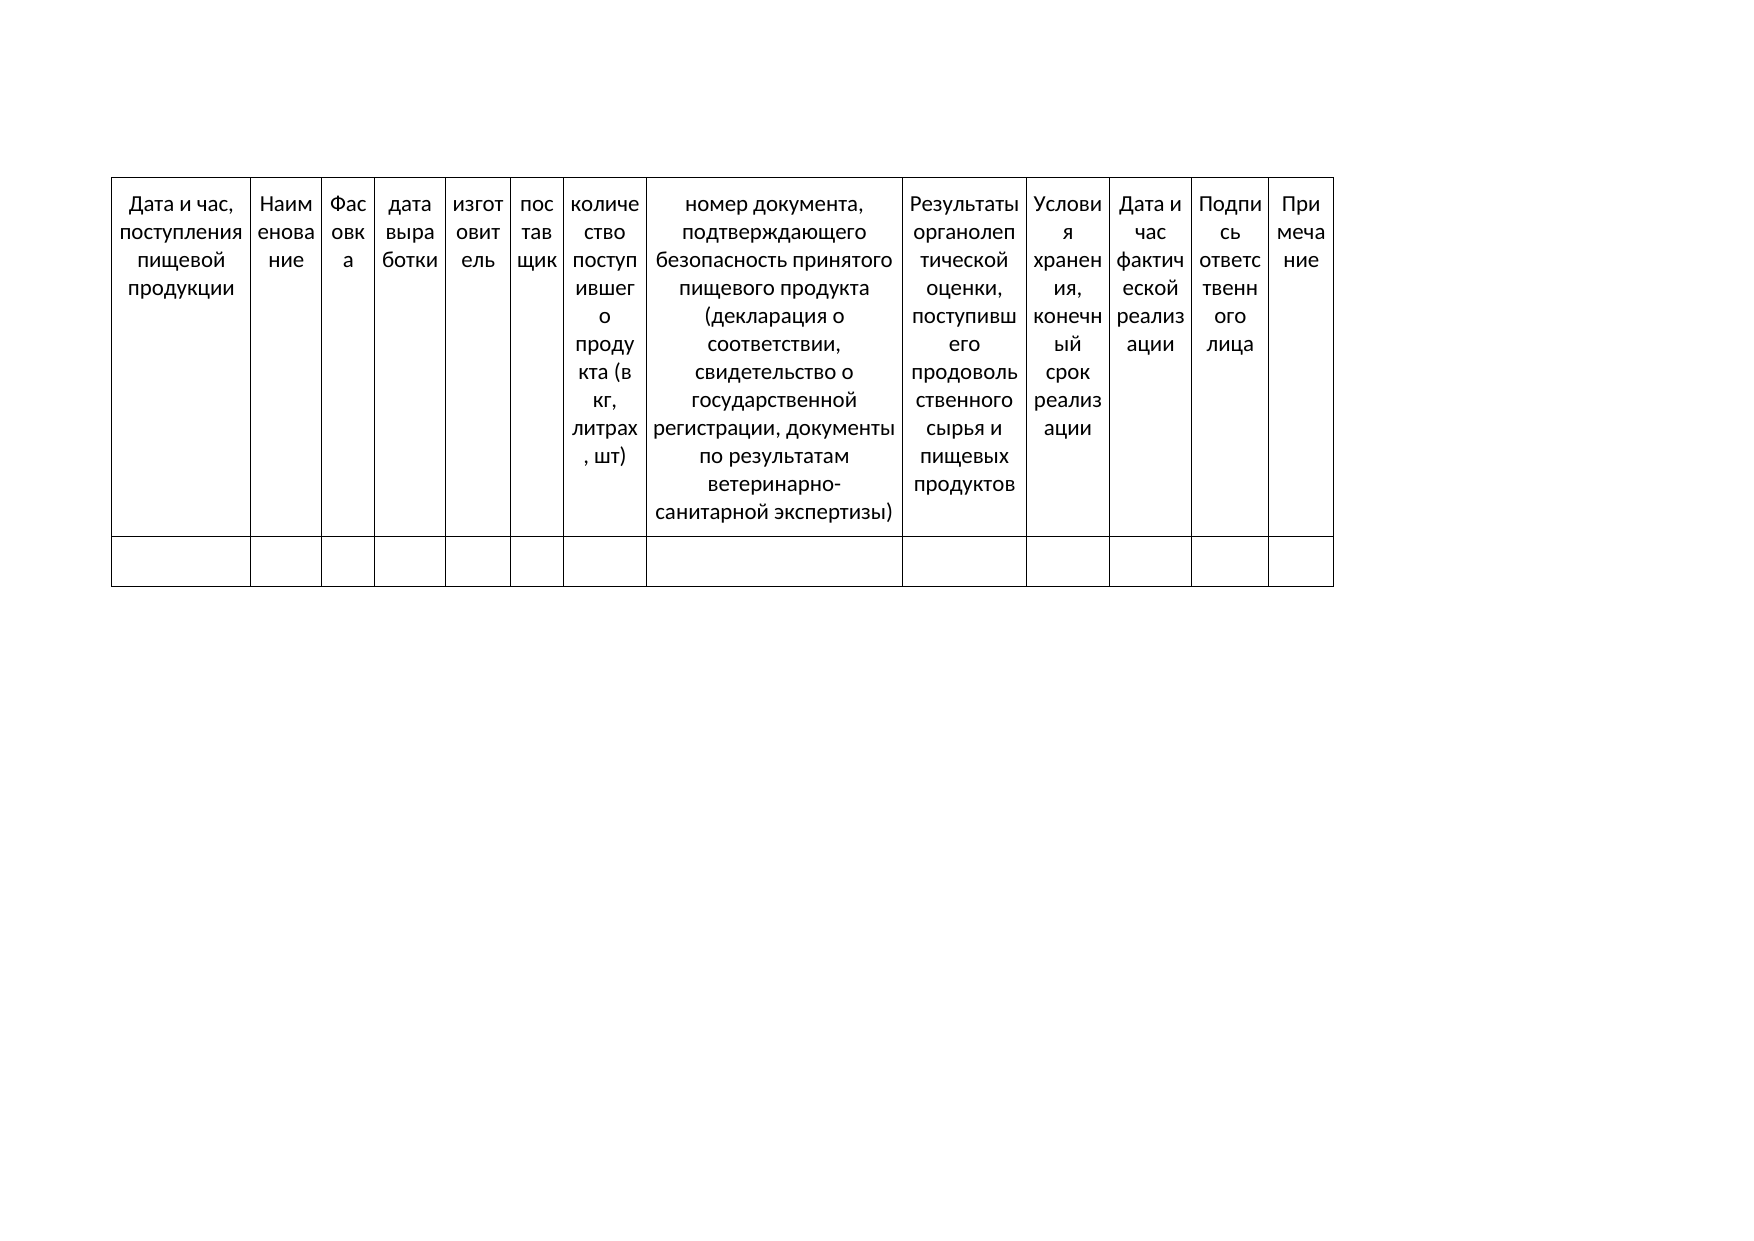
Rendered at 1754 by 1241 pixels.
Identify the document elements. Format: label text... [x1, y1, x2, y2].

table_header Наименование [251, 178, 321, 536]
table_cell [564, 537, 646, 586]
table_cell [647, 537, 902, 586]
table_cell [446, 537, 510, 586]
table_header Примечание [1269, 178, 1333, 536]
table_header Фасовка [322, 178, 374, 536]
table_cell [322, 537, 374, 586]
table_header количество поступившего продукта (в кг, литрах, шт) [564, 178, 646, 536]
table_header Результаты органолептической оценки, поступившего продовольственного сырья и пищевых продуктов [903, 178, 1026, 536]
table_cell [1110, 537, 1191, 586]
table_header Условия хранения, конечный срок реализации [1027, 178, 1109, 536]
table_cell [375, 537, 445, 586]
table_header изготовитель [446, 178, 510, 536]
table_header Дата и час, поступления пищевой продукции [112, 178, 250, 536]
table_cell [903, 537, 1026, 586]
table_cell [1192, 537, 1268, 586]
table_header Дата и час фактической реализации [1110, 178, 1191, 536]
table_cell [112, 537, 250, 586]
table_cell [511, 537, 563, 586]
table_cell [1269, 537, 1333, 586]
table_header Подпись ответственного лица [1192, 178, 1268, 536]
table_header номер документа, подтверждающего безопасность принятого пищевого продукта (декларация о соответствии, свидетельство о государственной регистрации, документы по результатам ветеринарно-санитарной экспертизы) [647, 178, 902, 536]
table_header дата выработки [375, 178, 445, 536]
table_header поставщик [511, 178, 563, 536]
table_cell [251, 537, 321, 586]
table_cell [1027, 537, 1109, 586]
